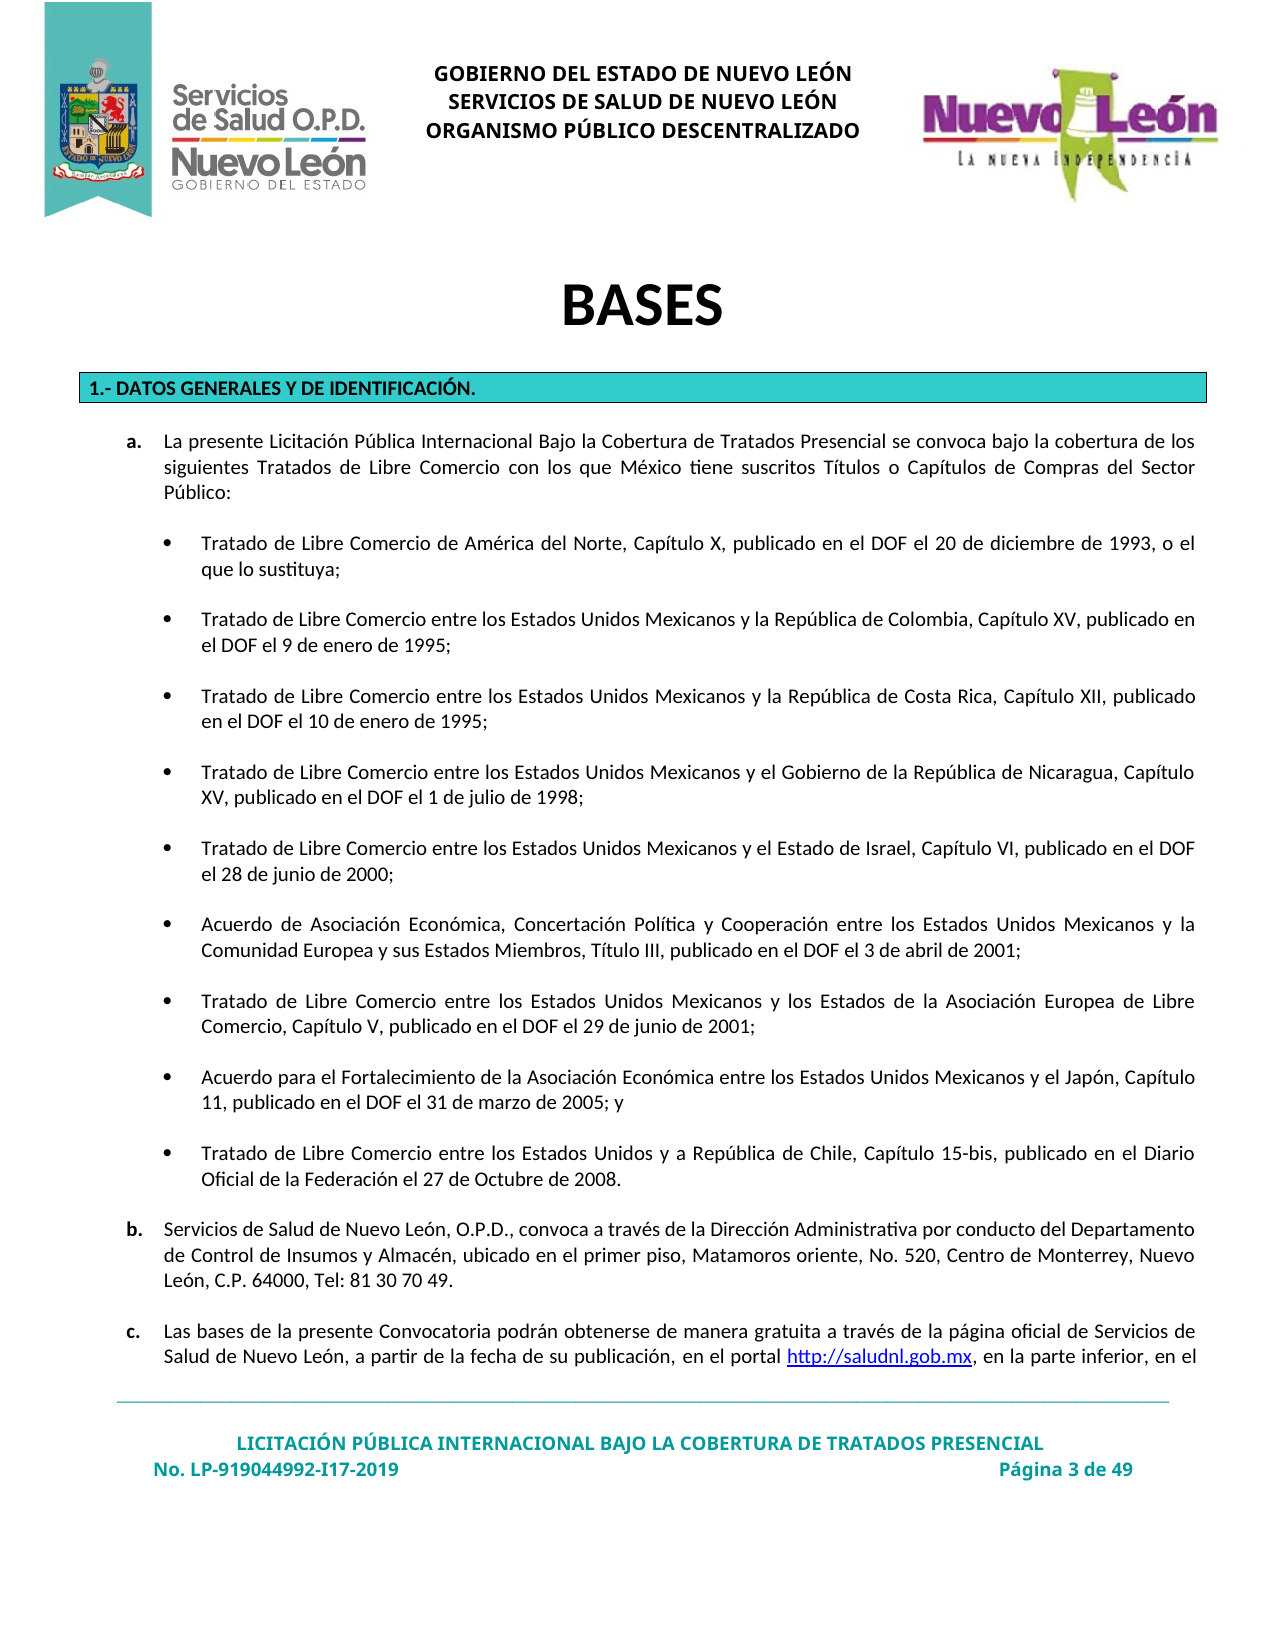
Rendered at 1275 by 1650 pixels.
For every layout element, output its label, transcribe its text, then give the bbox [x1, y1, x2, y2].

text 1.- DATOS GENERALES Y DE IDENTIFICACIÓN. [80, 373, 1206, 402]
text BASES [89, 265, 1197, 341]
picture [15, 2, 1249, 229]
list Tratado de Libre Comercio entre los Estados Unidos Mexicanos y la República de Costa Rica, Capítulo XII, publicado en el DOF el 10 de enero de 1995; [164, 683, 1197, 734]
list Acuerdo de Asociación Económica, Concertación Política y Cooperación entre los Estados Unidos Mexicanos y la Comunidad Europea y sus Estados Miembros, Título III, publicado en el DOF el 3 de abril de 2001; [164, 912, 1197, 962]
list Tratado de Libre Comercio de América del Norte, Capítulo X, publicado en el DOF el 20 de diciembre de 1993, o el que lo sustituya; [164, 530, 1197, 581]
list Tratado de Libre Comercio entre los Estados Unidos Mexicanos y el Gobierno de la República de Nicaragua, Capítulo XV, publicado en el DOF el 1 de julio de 1998; [164, 759, 1197, 810]
list Tratado de Libre Comercio entre los Estados Unidos y a República de Chile, Capítulo 15-bis, publicado en el Diario Oficial de la Federación el 27 de Octubre de 2008. [164, 1140, 1197, 1191]
list Servicios de Salud de Nuevo León, O.P.D., convoca a través de la Dirección Administrativa por conducto del Departamento de Control de Insumos y Almacén, ubicado en el primer piso, Matamoros oriente, No. 520, Centro de Monterrey, Nuevo León, C.P. 64000, Tel: 81 30 70 49. [126, 1217, 1197, 1293]
list Tratado de Libre Comercio entre los Estados Unidos Mexicanos y el Estado de Israel, Capítulo VI, publicado en el DOF el 28 de junio de 2000; [164, 835, 1197, 886]
list Tratado de Libre Comercio entre los Estados Unidos Mexicanos y los Estados de la Asociación Europea de Libre Comercio, Capítulo V, publicado en el DOF el 29 de junio de 2001; [164, 988, 1197, 1039]
list Tratado de Libre Comercio entre los Estados Unidos Mexicanos y la República de Colombia, Capítulo XV, publicado en el DOF el 9 de enero de 1995; [164, 607, 1197, 657]
list La presente Licitación Pública Internacional Bajo la Cobertura de Tratados Presencial se convoca bajo la cobertura de los siguientes Tratados de Libre Comercio con los que México tiene suscritos Títulos o Capítulos de Compras del Sector Público: [126, 429, 1197, 505]
list Acuerdo para el Fortalecimiento de la Asociación Económica entre los Estados Unidos Mexicanos y el Japón, Capítulo 11, publicado en el DOF el 31 de marzo de 2005; y [164, 1064, 1197, 1115]
